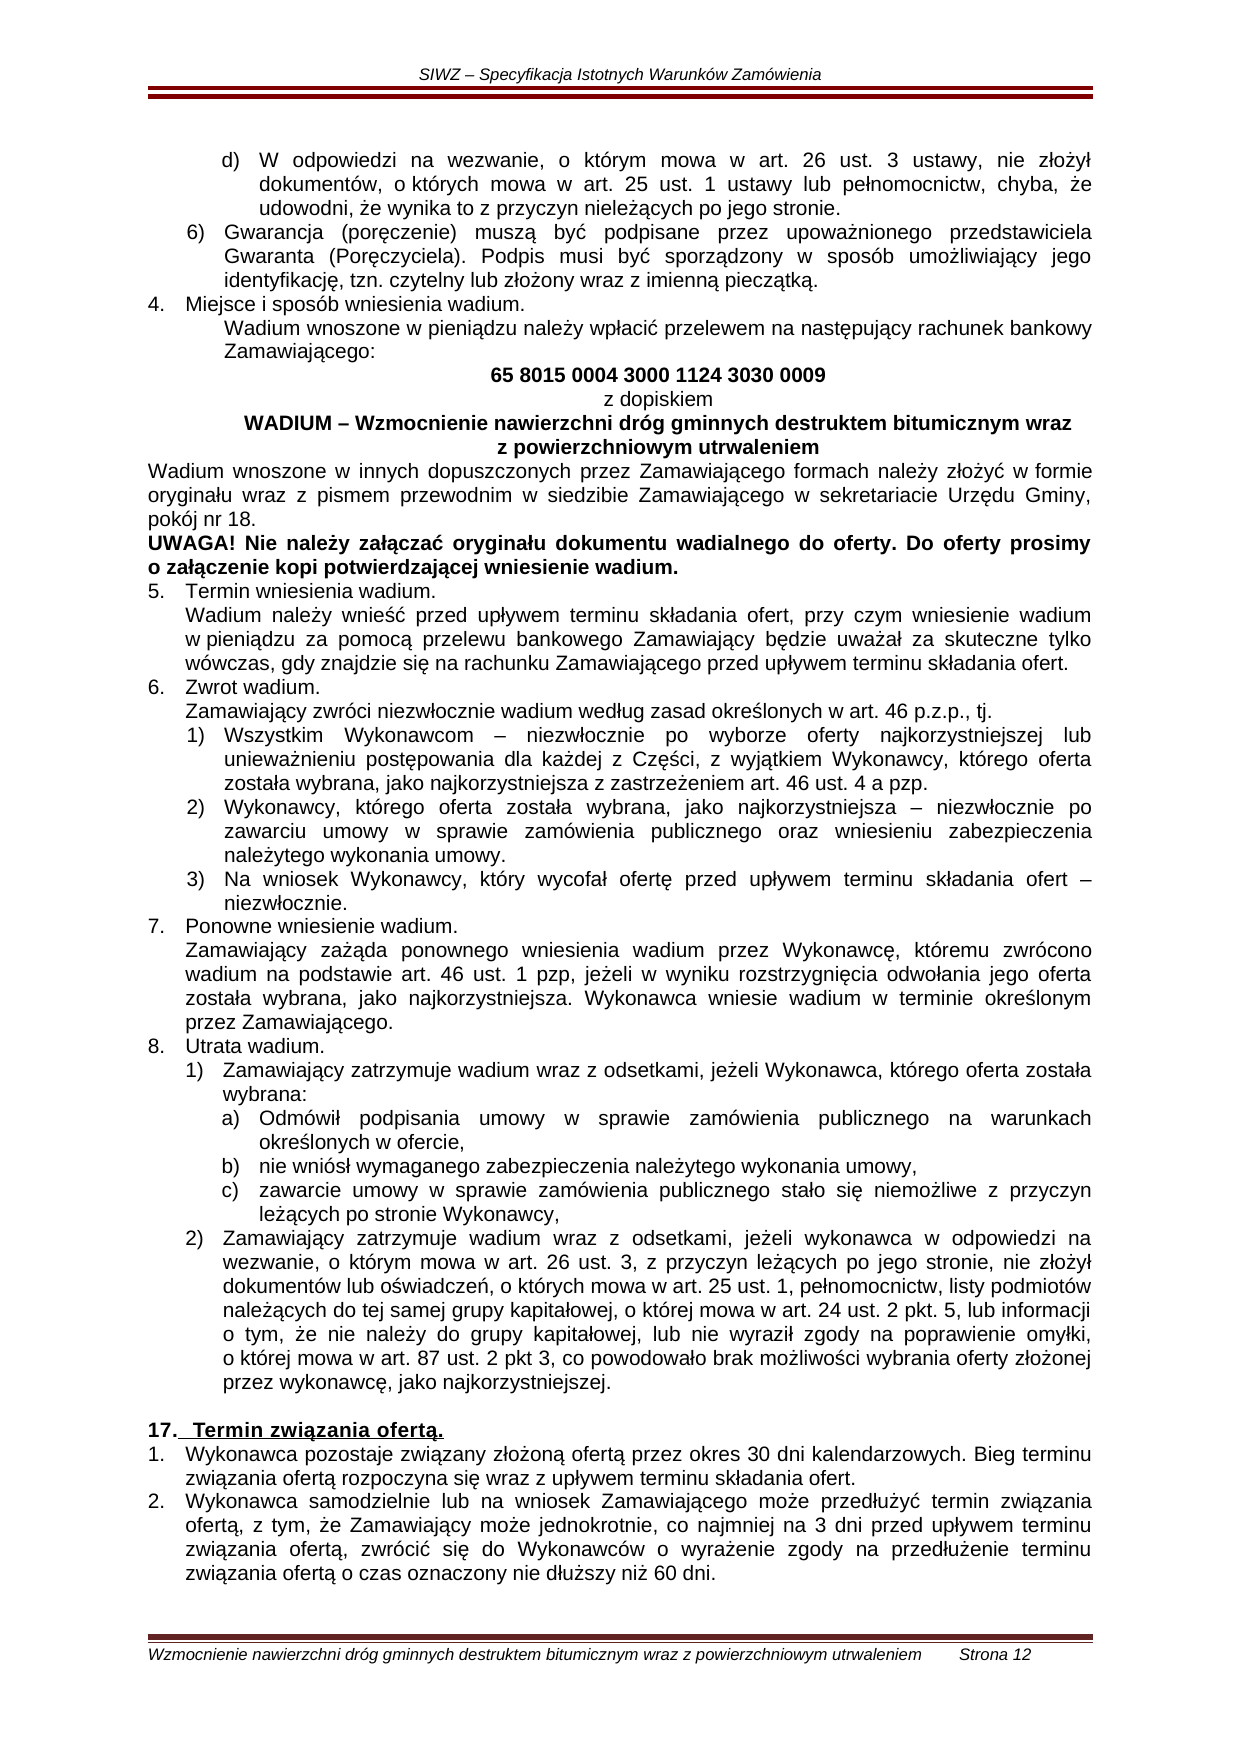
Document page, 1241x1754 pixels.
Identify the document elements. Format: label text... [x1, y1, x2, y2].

subtitle Termin związania ofertą. [148, 1417, 1093, 1441]
text z dopiskiem [224, 387, 1093, 411]
text Wadium wnoszone w innych dopuszczonych przez Zamawiającego formach należy złożyć w formie oryginału wraz z pismem przewodnim w siedzibie Zamawiającego w sekretariacie Urzędu Gminy, pokój nr 18. [148, 459, 1093, 531]
text UWAGA! Nie należy załączać oryginału dokumentu wadialnego do oferty. Do oferty prosimy o załączenie kopi potwierdzającej wniesienie wadium. [148, 531, 1093, 579]
list nie wniósł wymaganego zabezpieczenia należytego wykonania umowy, [221, 1154, 1093, 1178]
list Ponowne wniesienie wadium. [148, 914, 1093, 938]
list Miejsce i sposób wniesienia wadium. [148, 291, 1093, 315]
text Wadium wnoszone w pieniądzu należy wpłacić przelewem na następujący rachunek bankowy Zamawiającego: [224, 315, 1093, 363]
list Wykonawcy, którego oferta została wybrana, jako najkorzystniejsza – niezwłocznie po zawarciu umowy w sprawie zamówienia publicznego oraz wniesieniu zabezpieczenia należytego wykonania umowy. [186, 794, 1093, 866]
text 65 8015 0004 3000 1124 3030 0009 [224, 363, 1093, 387]
text Zamawiający zażąda ponownego wniesienia wadium przez Wykonawcę, któremu zwrócono wadium na podstawie art. 46 ust. 1 pzp, jeżeli w wyniku rozstrzygnięcia odwołania jego oferta została wybrana, jako najkorzystniejsza. Wykonawca wniesie wadium w terminie określonym przez Zamawiającego. [185, 938, 1093, 1034]
list Gwarancja (poręczenie) muszą być podpisane przez upoważnionego przedstawiciela Gwaranta (Poręczyciela). Podpis musi być sporządzony w sposób umożliwiający jego identyfikację, tzn. czytelny lub złożony wraz z imienną pieczątką. [186, 219, 1093, 291]
list Na wniosek Wykonawcy, który wycofał ofertę przed upływem terminu składania ofert – niezwłocznie. [186, 866, 1093, 914]
list Zamawiający zatrzymuje wadium wraz z odsetkami, jeżeli wykonawca w odpowiedzi na wezwanie, o którym mowa w art. 26 ust. 3, z przyczyn leżących po jego stronie, nie złożył dokumentów lub oświadczeń, o których mowa w art. 25 ust. 1, pełnomocnictw, listy podmiotów należących do tej samej grupy kapitałowej, o której mowa w art. 24 ust. 2 pkt. 5, lub informacji o tym, że nie należy do grupy kapitałowej, lub nie wyraził zgody na poprawienie omyłki, o której mowa w art. 87 ust. 2 pkt 3, co powodowało brak możliwości wybrania oferty złożonej przez wykonawcę, jako najkorzystniejszej. [185, 1226, 1093, 1393]
list Utrata wadium. [148, 1034, 1093, 1058]
text WADIUM – Wzmocnienie nawierzchni dróg gminnych destruktem bitumicznym wraz z powierzchniowym utrwaleniem [224, 411, 1093, 459]
list Wykonawca samodzielnie lub na wniosek Zamawiającego może przedłużyć termin związania ofertą, z tym, że Zamawiający może jednokrotnie, co najmniej na 3 dni przed upływem terminu związania ofertą, zwrócić się do Wykonawców o wyrażenie zgody na przedłużenie terminu związania ofertą o czas oznaczony nie dłuższy niż 60 dni. [148, 1489, 1093, 1585]
text Zamawiający zwróci niezwłocznie wadium według zasad określonych w art. 46 p.z.p., tj. [185, 699, 1093, 723]
list W odpowiedzi na wezwanie, o którym mowa w art. 26 ust. 3 ustawy, nie złożył dokumentów, o których mowa w art. 25 ust. 1 ustawy lub pełnomocnictw, chyba, że udowodni, że wynika to z przyczyn nieleżących po jego stronie. [221, 148, 1093, 219]
list Wszystkim Wykonawcom – niezwłocznie po wyborze oferty najkorzystniejszej lub unieważnieniu postępowania dla każdej z Części, z wyjątkiem Wykonawcy, którego oferta została wybrana, jako najkorzystniejsza z zastrzeżeniem art. 46 ust. 4 a pzp. [186, 723, 1093, 794]
list zawarcie umowy w sprawie zamówienia publicznego stało się niemożliwe z przyczyn leżących po stronie Wykonawcy, [221, 1178, 1093, 1226]
text Wadium należy wnieść przed upływem terminu składania ofert, przy czym wniesienie wadium w pieniądzu za pomocą przelewu bankowego Zamawiający będzie uważał za skuteczne tylko wówczas, gdy znajdzie się na rachunku Zamawiającego przed upływem terminu składania ofert. [185, 603, 1093, 675]
list Termin wniesienia wadium. [148, 579, 1093, 603]
list Odmówił podpisania umowy w sprawie zamówienia publicznego na warunkach określonych w ofercie, [221, 1106, 1093, 1154]
list Wykonawca pozostaje związany złożoną ofertą przez okres 30 dni kalendarzowych. Bieg terminu związania ofertą rozpoczyna się wraz z upływem terminu składania ofert. [148, 1441, 1093, 1489]
list Zamawiający zatrzymuje wadium wraz z odsetkami, jeżeli Wykonawca, którego oferta została wybrana: [185, 1058, 1093, 1106]
list Zwrot wadium. [148, 675, 1093, 699]
